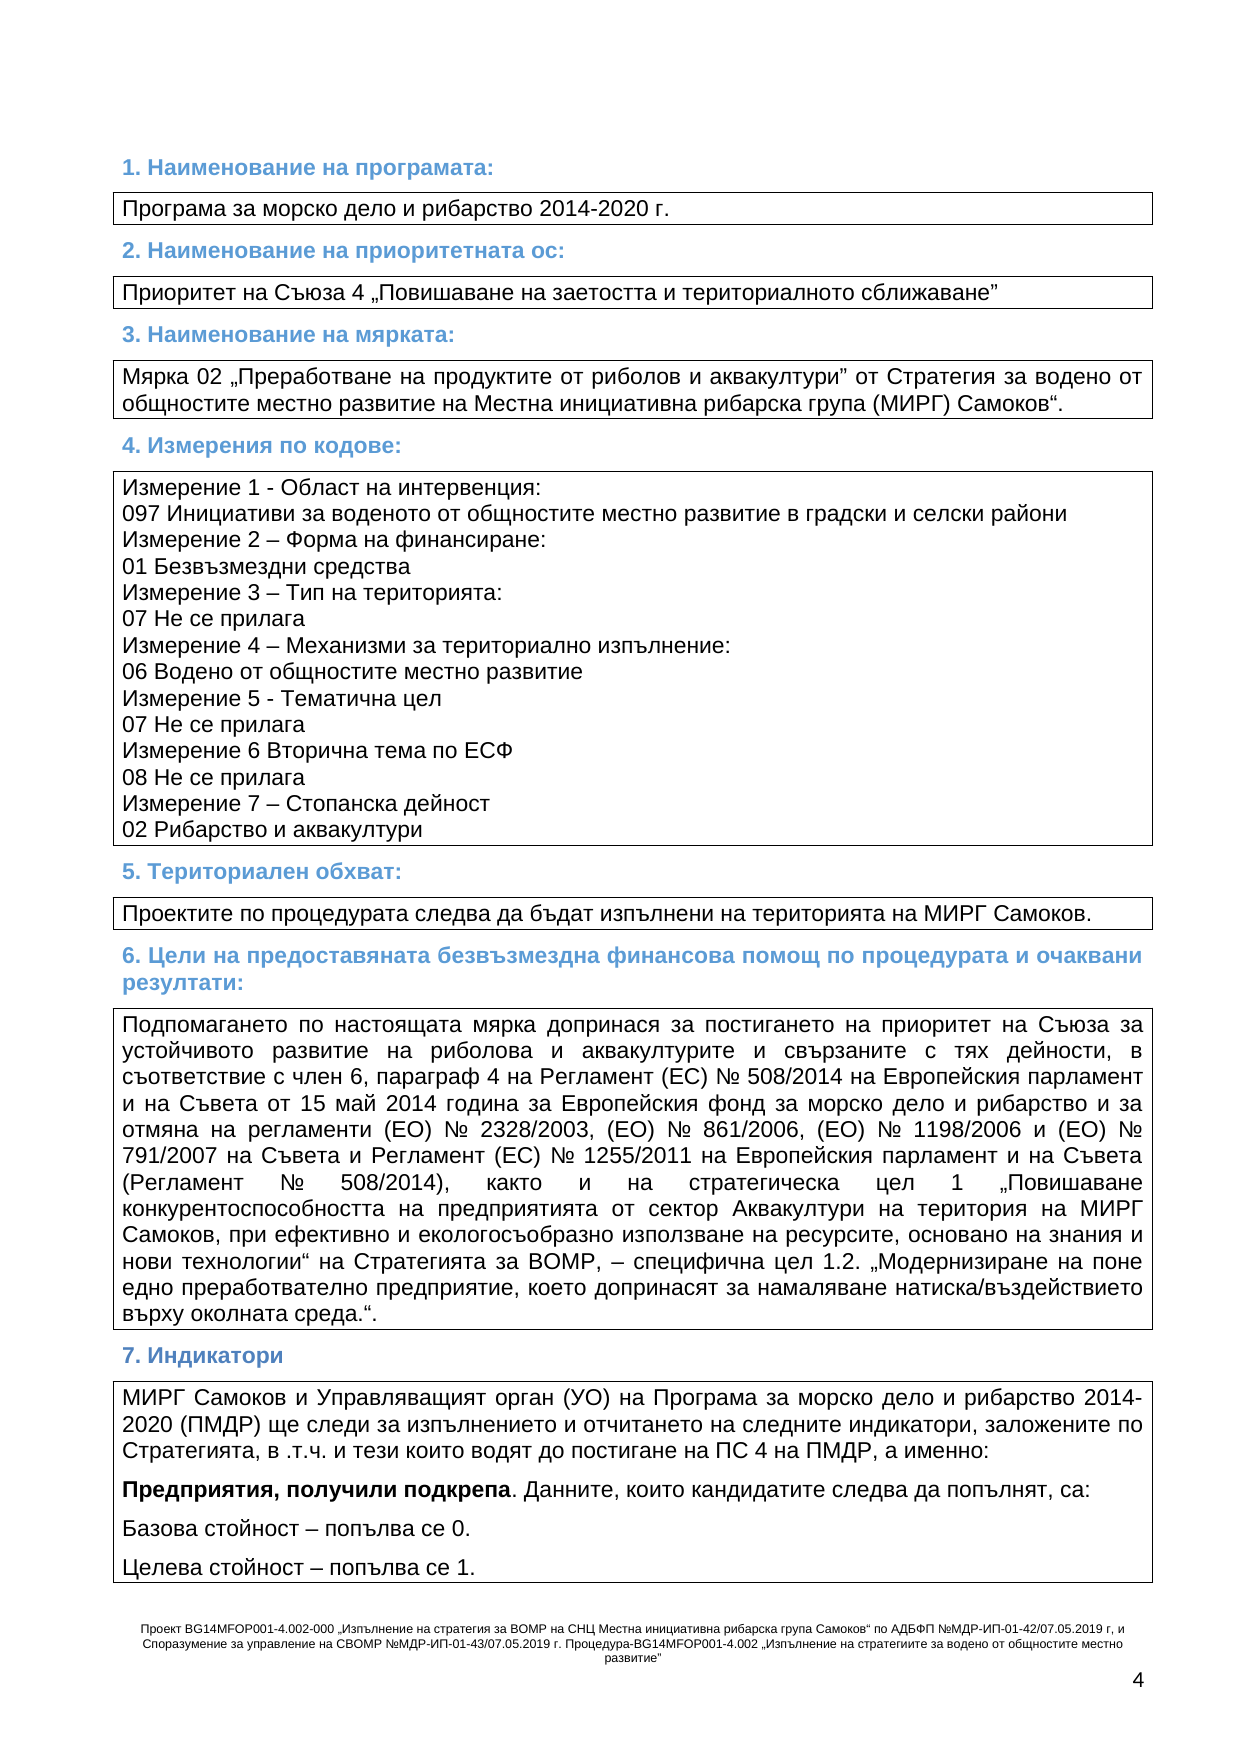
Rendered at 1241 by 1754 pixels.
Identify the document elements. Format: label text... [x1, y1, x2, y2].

text 08 Не се прилага [122, 763, 1144, 790]
text 097 Инициативи за воденото от общностите местно развитие в градски и селски райони [122, 500, 1144, 526]
text 6. Цели на предоставяната безвъзмездна финансова помощ по процедурата и очаквани резултати: [122, 942, 1144, 995]
text 06 Водено от общностите местно развитие [122, 658, 1144, 684]
text Приоритет на Съюза 4 „Повишаване на заетостта и териториалното сближаване” [114, 277, 1152, 308]
text 01 Безвъзмездни средства [122, 553, 1144, 579]
text 4. Измерения по кодове: [122, 432, 1144, 458]
text МИРГ Самоков и Управляващият орган (УО) на Програма за морско дело и рибарство 2014-2020 (ПМДР) ще следи за изпълнението и отчитането на следните индикатори, заложените по Стратегията, в .т.ч. и тези които водят до постигане на ПС 4 на ПМДР, а именно: [114, 1382, 1152, 1463]
text 7. Индикатори [122, 1342, 1144, 1369]
text Програма за морско дело и рибарство 2014-2020 г. [114, 193, 1152, 224]
text Измерение 2 – Форма на финансиране: [122, 526, 1144, 553]
text Базова стойност – попълва се 0. [114, 1512, 1152, 1541]
text 3. Наименование на мярката: [122, 321, 1144, 348]
text 07 Не се прилага [122, 605, 1144, 632]
text 2. Наименование на приоритетната ос: [122, 237, 1144, 264]
text 1. Наименование на програмата: [122, 153, 1144, 180]
text Измерение 7 – Стопанска дейност [122, 790, 1144, 813]
text Предприятия, получили подкрепа. Данните, които кандидатите следва да попълнят, са: [114, 1473, 1152, 1502]
text Измерение 5 - Тематична цел [122, 684, 1144, 711]
text 07 Не се прилага [122, 711, 1144, 737]
text Проектите по процедурата следва да бъдат изпълнени на територията на МИРГ Самоков. [114, 898, 1152, 929]
text Мярка 02 „Преработване на продуктите от риболов и аквакултури” от Стратегия за водено от общностите местно развитие на Местна инициативна рибарска група (МИРГ) Самоков“. [114, 361, 1152, 418]
text 5. Териториален обхват: [122, 858, 1144, 884]
text Подпомагането по настоящата мярка допринася за постигането на приоритет на Съюза за устойчивото развитие на риболова и аквакултурите и свързаните с тях дейности, в съответствие с член 6, параграф 4 на Регламент (ЕС) № 508/2014 на Европейския парламент и на Съвета от 15 май 2014 година за Европейския фонд за морско дело и рибарство и за отмяна на регламенти (ЕО) № 2328/2003, (ЕО) № 861/2006, (ЕО) № 1198/2006 и (ЕО) № 791/2007 на Съвета и Регламент (ЕС) № 1255/2011 на Европейския парламент и на Съвета (Регламент № 508/2014), както и на стратегическа цел 1 „Повишаване конкурентоспособността на предприятията от сектор Аквакултури на територия на МИРГ Самоков, при ефективно и екологосъобразно използване на ресурсите, основано на знания и нови технологии“ на Стратегията за ВОМР, – специфична цел 1.2. „Модернизиране на поне едно преработвателно предприятие, което допринасят за намаляване натиска/въздействието върху околната среда.“. [114, 1009, 1152, 1329]
text Измерение 4 – Механизми за териториално изпълнение: [122, 632, 1144, 658]
text Измерение 6 Вторична тема по ЕСФ [122, 737, 1144, 763]
text Измерение 3 – Тип на територията: [122, 579, 1144, 605]
text Целева стойност – попълва се 1. [114, 1551, 1152, 1582]
text 02 Рибарство и аквакултури [114, 813, 1152, 845]
text Измерение 1 - Област на интервенция: [114, 472, 1152, 500]
